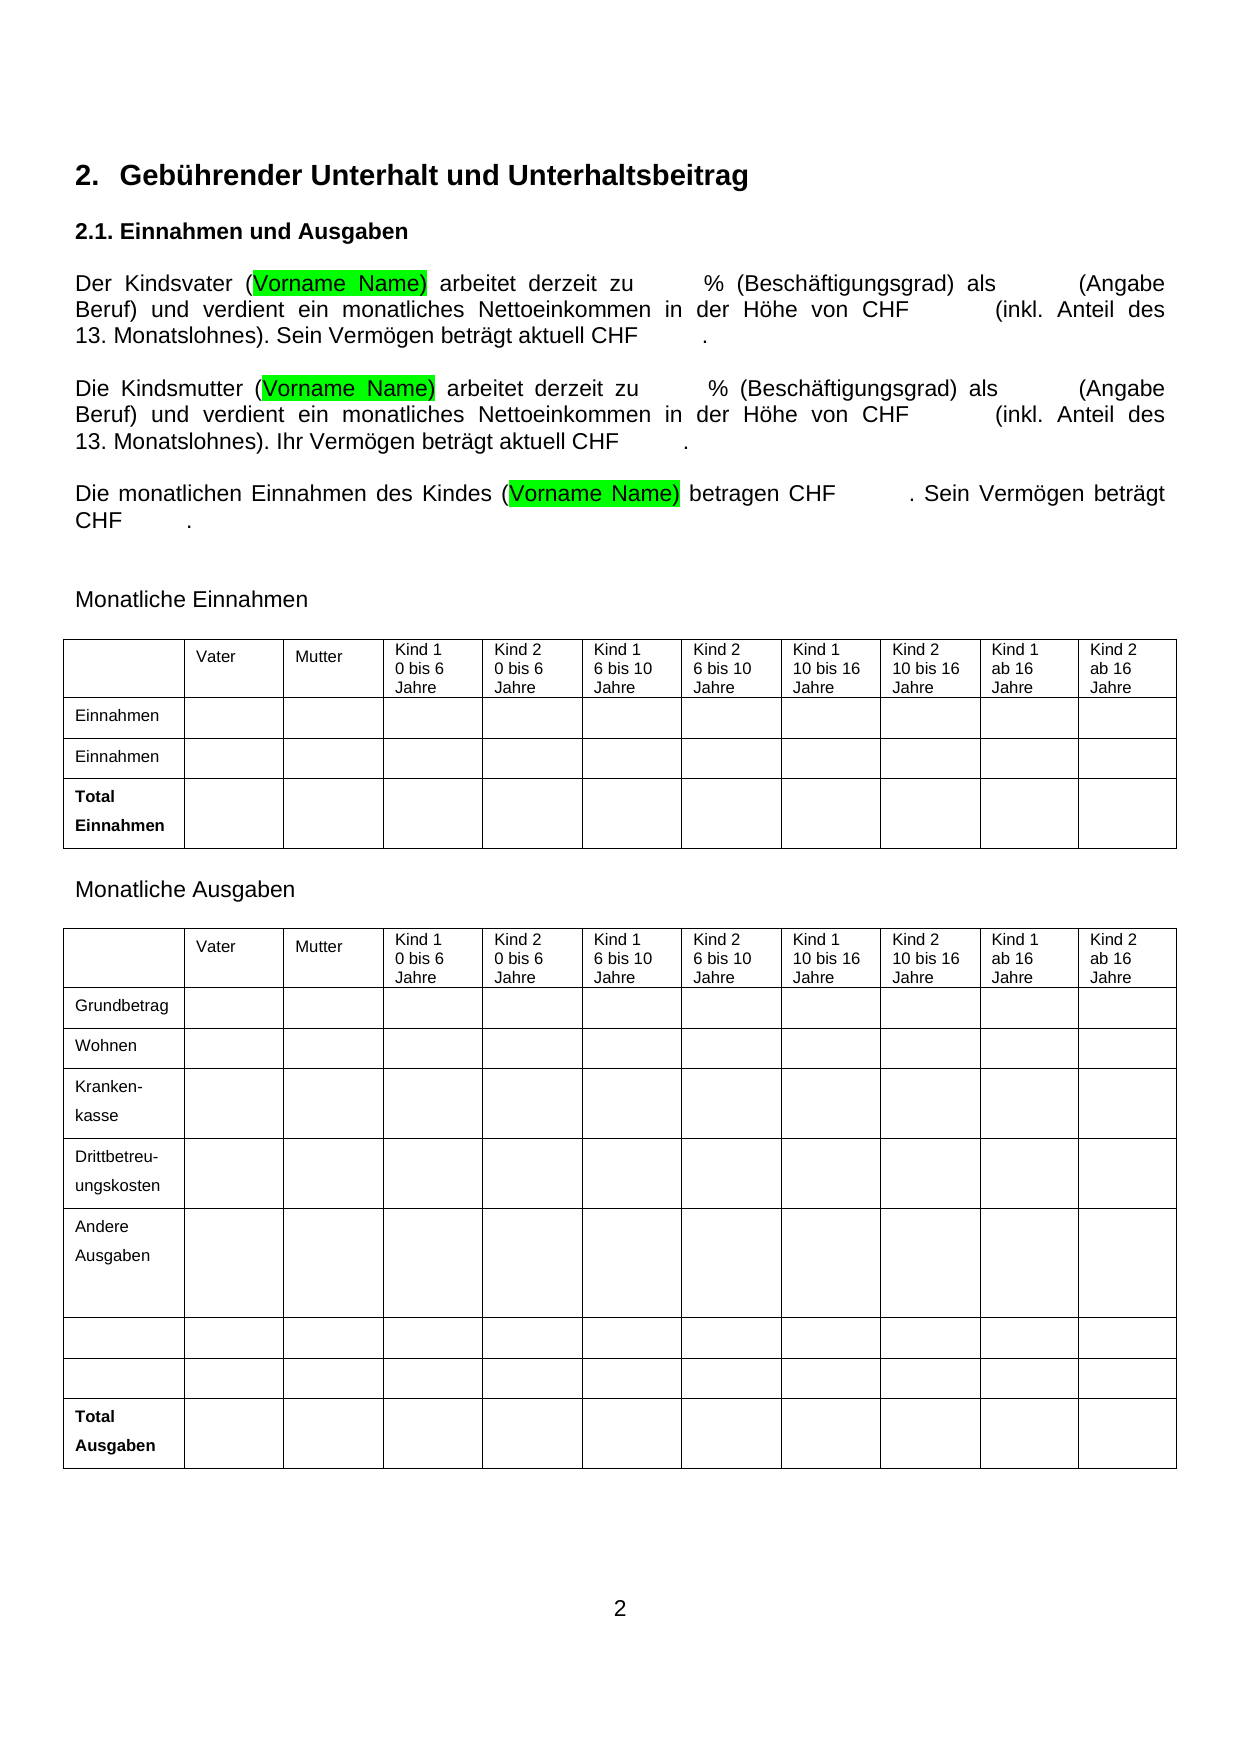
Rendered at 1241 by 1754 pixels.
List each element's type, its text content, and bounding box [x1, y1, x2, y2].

table_cell [384, 988, 482, 1027]
table_header Vater [185, 640, 283, 697]
table_header Kind 2 ab 16 Jahre [1079, 929, 1176, 987]
text Die monatlichen Einnahmen des Kindes (Vorname Name) betragen CHF . Sein Vermögen beträgt CHF . [75, 480, 1165, 533]
table_header Kind 1 0 bis 6 Jahre [384, 929, 482, 987]
table_cell [1079, 1029, 1176, 1068]
table_cell [981, 1139, 1078, 1208]
table_cell Andere Ausgaben [64, 1209, 184, 1317]
table_cell [782, 1029, 880, 1068]
table_header Vater [185, 929, 283, 987]
table_cell [483, 1399, 582, 1468]
table_cell [782, 1359, 880, 1398]
table_cell [682, 1069, 781, 1138]
table_cell [284, 1029, 383, 1068]
table_header Kind 2 6 bis 10 Jahre [682, 929, 781, 987]
table_cell [583, 1318, 681, 1358]
table_cell [384, 779, 482, 848]
table_cell [782, 1069, 880, 1138]
table_cell [881, 988, 980, 1027]
table_cell [185, 1209, 283, 1317]
table_header Kind 2 0 bis 6 Jahre [483, 929, 582, 987]
table_cell [284, 779, 383, 848]
table_cell [64, 1359, 184, 1398]
table_cell [284, 1209, 383, 1317]
table_cell [782, 739, 880, 778]
table_cell [483, 1069, 582, 1138]
table_header Kind 1 10 bis 16 Jahre [782, 640, 880, 697]
table_cell [483, 1139, 582, 1208]
table_cell [483, 1209, 582, 1317]
table_cell [682, 1139, 781, 1208]
table_cell [384, 1318, 482, 1358]
table_cell [881, 739, 980, 778]
table_cell [981, 1069, 1078, 1138]
table_cell [981, 1029, 1078, 1068]
text Der Kindsvater (Vorname Name) arbeitet derzeit zu % (Beschäftigungsgrad) als (Angabe Beruf) und verdient ein monatliches Nettoeinkommen in der Höhe von CHF (inkl. Anteil des 13. Monatslohnes). Sein Vermögen beträgt aktuell CHF . [75, 269, 1165, 349]
table_cell [682, 988, 781, 1027]
table_cell [881, 1209, 980, 1317]
table_cell [284, 1069, 383, 1138]
table_cell [384, 1069, 482, 1138]
table_cell [1079, 988, 1176, 1027]
table_cell [483, 698, 582, 738]
table_header Kind 2 10 bis 16 Jahre [881, 640, 980, 697]
table_cell [881, 1399, 980, 1468]
table_cell [284, 1318, 383, 1358]
table_cell Kranken-kasse [64, 1069, 184, 1138]
table_cell [1079, 779, 1176, 848]
table_cell [384, 1029, 482, 1068]
table_header Mutter [284, 640, 383, 697]
table_header Kind 2 10 bis 16 Jahre [881, 929, 980, 987]
table_cell [1079, 1209, 1176, 1317]
table_cell [384, 1359, 482, 1398]
table_cell [682, 739, 781, 778]
table_header Kind 2 0 bis 6 Jahre [483, 640, 582, 697]
table_header Mutter [284, 929, 383, 987]
table_cell [981, 779, 1078, 848]
table_cell [583, 1069, 681, 1138]
table_cell [881, 1069, 980, 1138]
table_cell [881, 779, 980, 848]
table_cell [981, 1399, 1078, 1468]
table_cell [483, 988, 582, 1027]
table_cell Drittbetreu-ungskosten [64, 1139, 184, 1208]
table_cell [1079, 1359, 1176, 1398]
table_cell [782, 1139, 880, 1208]
table_cell Einnahmen [64, 698, 184, 738]
table_cell Total Ausgaben [64, 1399, 184, 1468]
table_cell [284, 1139, 383, 1208]
table_cell [185, 1318, 283, 1358]
table_cell [1079, 739, 1176, 778]
table_cell [185, 1139, 283, 1208]
table_cell [682, 1209, 781, 1317]
table_cell [284, 698, 383, 738]
table_cell [981, 739, 1078, 778]
table_cell [185, 1359, 283, 1398]
table_cell [384, 1399, 482, 1468]
table_cell [782, 1318, 880, 1358]
table_cell [782, 1399, 880, 1468]
table_cell [583, 1359, 681, 1398]
table_cell [881, 1029, 980, 1068]
table_cell [881, 1139, 980, 1208]
table_cell [284, 1399, 383, 1468]
table_cell [881, 1359, 980, 1398]
table_cell [782, 779, 880, 848]
table_cell [981, 988, 1078, 1027]
table_cell [583, 779, 681, 848]
text Monatliche Ausgaben [75, 876, 1165, 902]
table_cell [682, 1359, 781, 1398]
table_cell [1079, 1399, 1176, 1468]
table_cell [284, 739, 383, 778]
table_cell [1079, 1139, 1176, 1208]
table_cell [64, 1318, 184, 1358]
table_header [64, 640, 184, 697]
table_header [64, 929, 184, 987]
table_cell Grundbetrag [64, 988, 184, 1027]
table_cell [384, 698, 482, 738]
table_cell [981, 1209, 1078, 1317]
text 2.1. Einnahmen und Ausgaben [75, 218, 1165, 244]
text Monatliche Einnahmen [75, 586, 1165, 612]
text Die Kindsmutter (Vorname Name) arbeitet derzeit zu % (Beschäftigungsgrad) als (Angabe Beruf) und verdient ein monatliches Nettoeinkommen in der Höhe von CHF (inkl. Anteil des 13. Monatslohnes). Ihr Vermögen beträgt aktuell CHF . [75, 375, 1165, 454]
table_cell [483, 1359, 582, 1398]
table_cell [284, 988, 383, 1027]
table_cell [384, 739, 482, 778]
table_cell Total Einnahmen [64, 779, 184, 848]
table_header Kind 2 6 bis 10 Jahre [682, 640, 781, 697]
table_cell [981, 698, 1078, 738]
table_cell [384, 1209, 482, 1317]
table_header Kind 1 ab 16 Jahre [981, 929, 1078, 987]
table_cell [1079, 1318, 1176, 1358]
table_cell [1079, 698, 1176, 738]
table_cell [583, 698, 681, 738]
table_cell Einnahmen [64, 739, 184, 778]
table_cell [185, 1029, 283, 1068]
table_cell [782, 988, 880, 1027]
table_cell [682, 1029, 781, 1068]
table_cell [483, 1029, 582, 1068]
table_cell [185, 1069, 283, 1138]
table_cell [682, 1399, 781, 1468]
table_header Kind 1 ab 16 Jahre [981, 640, 1078, 697]
table_cell [483, 739, 582, 778]
table_cell [284, 1359, 383, 1398]
table_cell [682, 1318, 781, 1358]
table_cell [1079, 1069, 1176, 1138]
table_cell [583, 1399, 681, 1468]
table_cell Wohnen [64, 1029, 184, 1068]
table_cell [483, 779, 582, 848]
table_cell [782, 698, 880, 738]
table_cell [185, 698, 283, 738]
table_cell [583, 739, 681, 778]
table_cell [583, 1029, 681, 1068]
table_header Kind 1 6 bis 10 Jahre [583, 929, 681, 987]
table_header Kind 1 0 bis 6 Jahre [384, 640, 482, 697]
table_cell [583, 1139, 681, 1208]
table_cell [981, 1318, 1078, 1358]
table_cell [185, 779, 283, 848]
table_cell [185, 1399, 283, 1468]
table_cell [583, 1209, 681, 1317]
table_cell [682, 779, 781, 848]
list Gebührender Unterhalt und Unterhaltsbeitrag [75, 158, 1165, 192]
table_cell [384, 1139, 482, 1208]
table_cell [981, 1359, 1078, 1398]
table_cell [185, 988, 283, 1027]
table_header Kind 1 6 bis 10 Jahre [583, 640, 681, 697]
table_cell [583, 988, 681, 1027]
table_cell [483, 1318, 582, 1358]
table_cell [185, 739, 283, 778]
table_cell [782, 1209, 880, 1317]
table_cell [881, 698, 980, 738]
table_header Kind 1 10 bis 16 Jahre [782, 929, 880, 987]
table_header Kind 2 ab 16 Jahre [1079, 640, 1176, 697]
table_cell [682, 698, 781, 738]
table_cell [881, 1318, 980, 1358]
